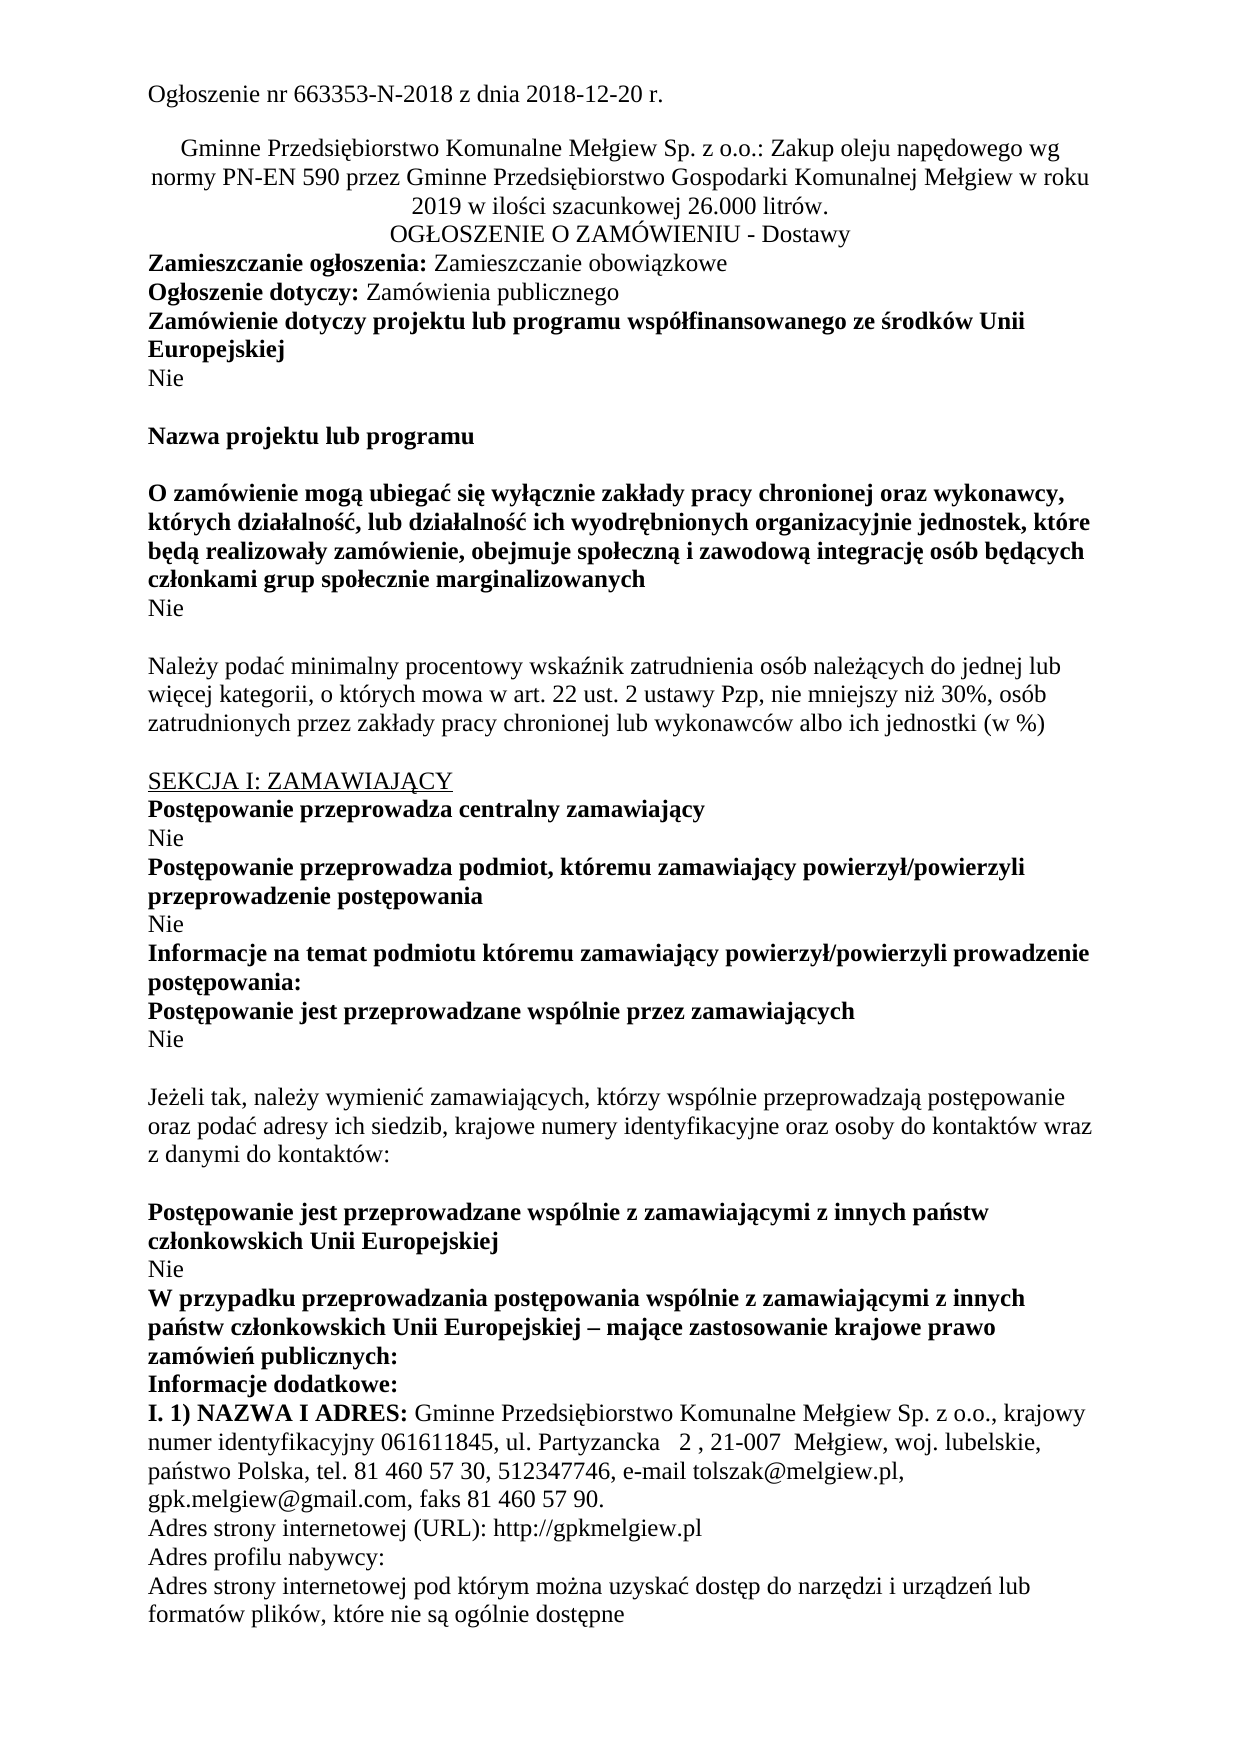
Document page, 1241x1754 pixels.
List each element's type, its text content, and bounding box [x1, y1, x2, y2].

text Nie [148, 363, 1092, 392]
text W przypadku przeprowadzania postępowania wspólnie z zamawiającymi z innych państw członkowskich Unii Europejskiej – mające zastosowanie krajowe prawo zamówień publicznych: Informacje dodatkowe: [148, 1283, 1092, 1398]
text Ogłoszenie nr 663353-N-2018 z dnia 2018-12-20 r. [148, 79, 1092, 108]
text Informacje na temat podmiotu któremu zamawiający powierzył/powierzyli prowadzenie postępowania: Postępowanie jest przeprowadzane wspólnie przez zamawiających [148, 938, 1092, 1024]
text SEKCJA I: ZAMAWIAJĄCY [148, 766, 1092, 794]
text Nazwa projektu lub programu [148, 392, 1092, 478]
text Ogłoszenie dotyczy: Zamówienia publicznego [148, 277, 1092, 306]
text Należy podać minimalny procentowy wskaźnik zatrudnienia osób należących do jednej lub więcej kategorii, o których mowa w art. 22 ust. 2 ustawy Pzp, nie mniejszy niż 30%, osób zatrudnionych przez zakłady pracy chronionej lub wykonawców albo ich jednostki (w %) [148, 622, 1092, 766]
text Nie [148, 823, 1092, 852]
text I. 1) NAZWA I ADRES: Gminne Przedsiębiorstwo Komunalne Mełgiew Sp. z o.o., krajowy numer identyfikacyjny 061611845, ul. Partyzancka 2 , 21-007 Mełgiew, woj. lubelskie, państwo Polska, tel. 81 460 57 30, 512347746, e-mail tolszak@melgiew.pl, gpk.melgiew@gmail.com, faks 81 460 57 90. Adres strony internetowej (URL): http://gpkmelgiew.pl Adres profilu nabywcy: Adres strony internetowej pod którym można uzyskać dostęp do narzędzi i urządzeń lub formatów plików, które nie są ogólnie dostępne [148, 1398, 1092, 1628]
text Nie [148, 593, 1092, 622]
text Postępowanie przeprowadza centralny zamawiający [148, 794, 1092, 823]
text Zamówienie dotyczy projektu lub programu współfinansowanego ze środków Unii Europejskiej [148, 306, 1092, 363]
text Gminne Przedsiębiorstwo Komunalne Mełgiew Sp. z o.o.: Zakup oleju napędowego wg normy PN-EN 590 przez Gminne Przedsiębiorstwo Gospodarki Komunalnej Mełgiew w roku 2019 w ilości szacunkowej 26.000 litrów. OGŁOSZENIE O ZAMÓWIENIU - Dostawy [148, 133, 1092, 248]
text Postępowanie przeprowadza podmiot, któremu zamawiający powierzył/powierzyli przeprowadzenie postępowania [148, 852, 1092, 909]
text Nie [148, 1024, 1092, 1053]
text Jeżeli tak, należy wymienić zamawiających, którzy wspólnie przeprowadzają postępowanie oraz podać adresy ich siedzib, krajowe numery identyfikacyjne oraz osoby do kontaktów wraz z danymi do kontaktów: Postępowanie jest przeprowadzane wspólnie z zamawiającymi z innych państw członkowskich Unii Europejskiej [148, 1053, 1092, 1254]
text Zamieszczanie ogłoszenia: Zamieszczanie obowiązkowe [148, 248, 1092, 277]
text Nie [148, 1254, 1092, 1283]
text O zamówienie mogą ubiegać się wyłącznie zakłady pracy chronionej oraz wykonawcy, których działalność, lub działalność ich wyodrębnionych organizacyjnie jednostek, które będą realizowały zamówienie, obejmuje społeczną i zawodową integrację osób będących członkami grup społecznie marginalizowanych [148, 478, 1092, 593]
text Nie [148, 909, 1092, 938]
